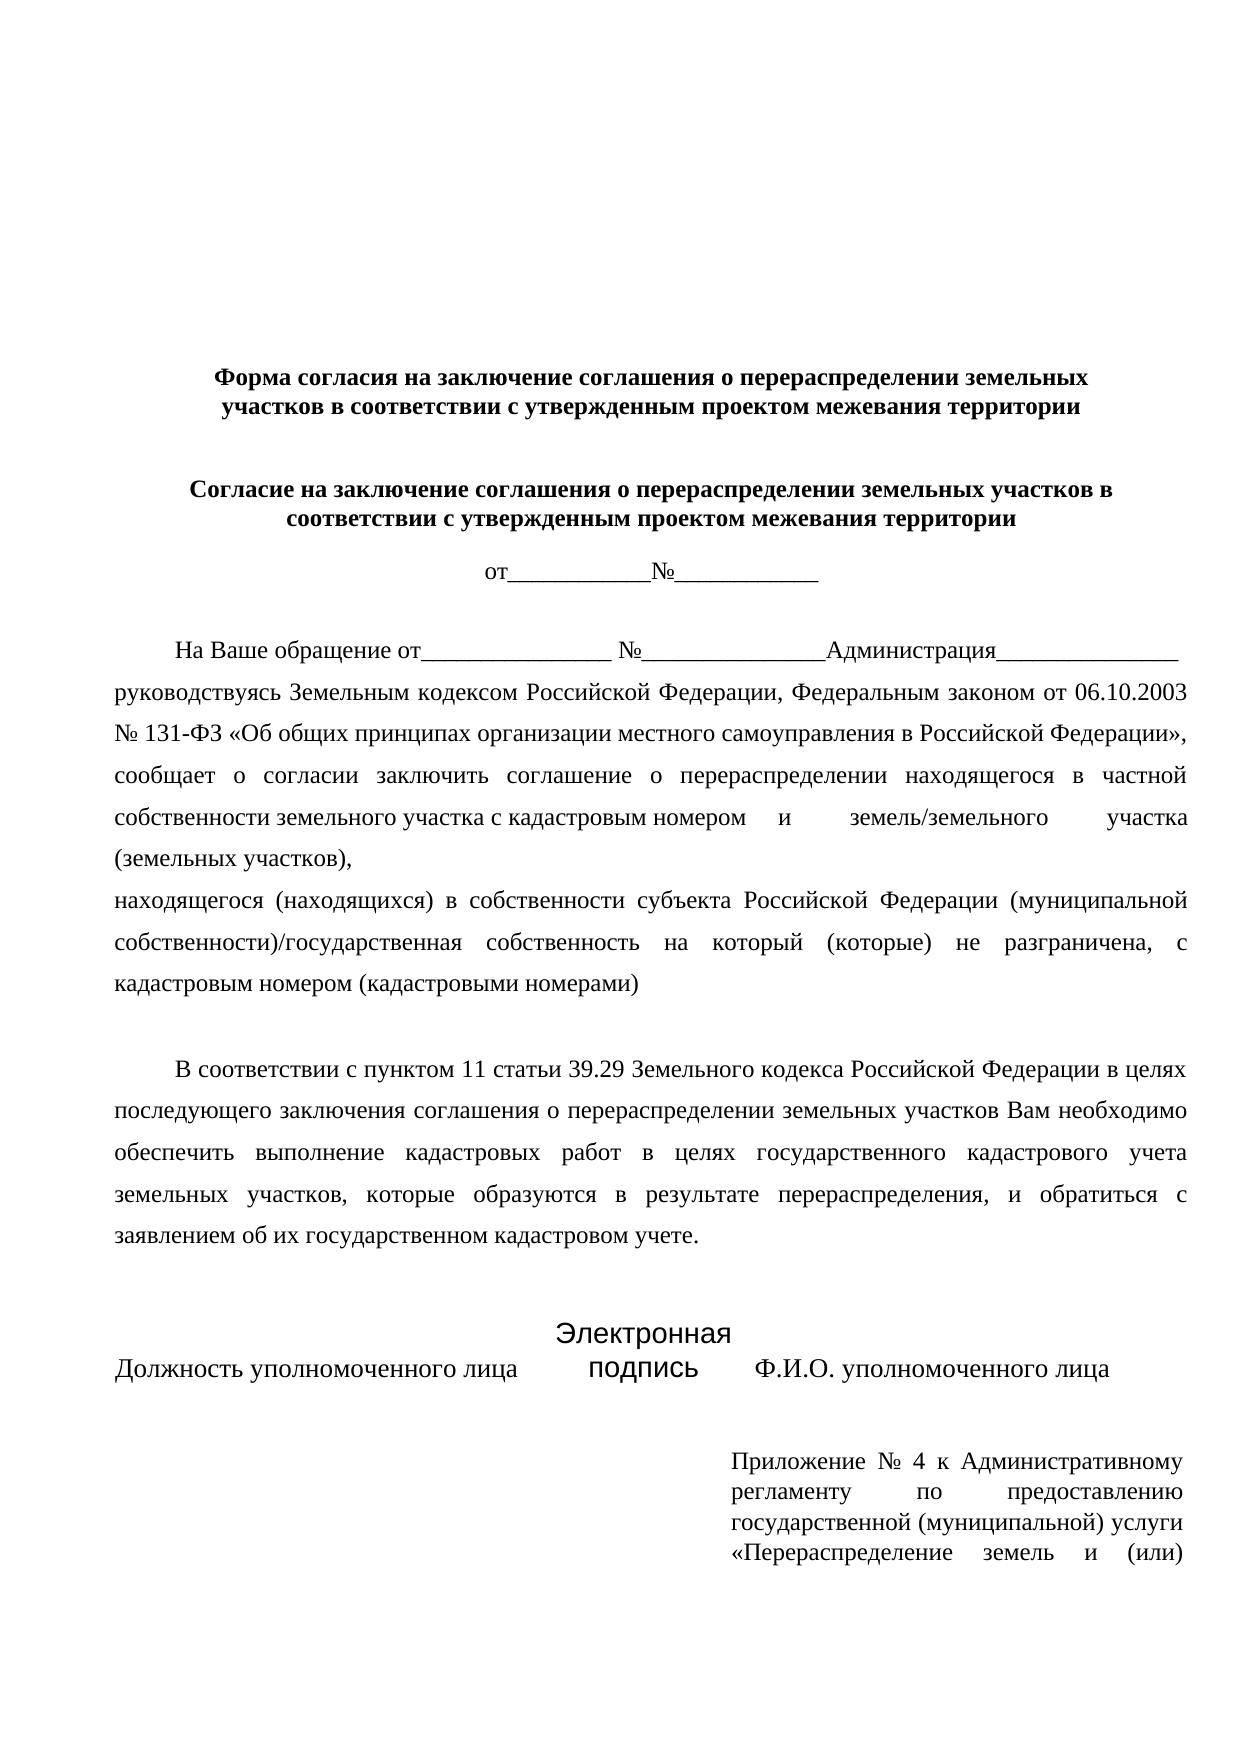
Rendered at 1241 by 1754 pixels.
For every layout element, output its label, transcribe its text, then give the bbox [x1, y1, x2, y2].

text На Ваше обращение от № Администрация [114, 635, 1188, 664]
text В соответствии с пунктом 11 статьи 39.29 Земельного кодекса Российской Федерации в целях последующего заключения соглашения о перераспределении земельных участков Вам необходимо обеспечить выполнение кадастровых работ в целях государственного кадастрового учета земельных участков, которые образуются в результате перераспределения, и обратиться с заявлением об их государственном кадастровом учете. [114, 1054, 1188, 1249]
text Форма согласия на заключение соглашения о перераспределении земельных участков в соответствии с утвержденным проектом межевания территории [114, 362, 1188, 420]
text от № [114, 556, 1188, 585]
text находящегося (находящихся) в собственности субъекта Российской Федерации (муниципальной собственности)/государственная собственность на который (которые) не разграничена, с кадастровым номером (кадастровыми номерами) [114, 885, 1188, 997]
text руководствуясь Земельным кодексом Российской Федерации, Федеральным законом от 06.10.2003 № 131-ФЗ «Об общих принципах организации местного самоуправления в Российской Федерации», сообщает о согласии заключить соглашение о перераспределении находящегося в частной собственности земельного участка c кадастровым номером и земель/земельного участка (земельных участков), [114, 677, 1188, 872]
text Согласие на заключение соглашения о перераспределении земельных участков в соответствии с утвержденным проектом межевания территории [114, 474, 1188, 531]
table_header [720, 1446, 1194, 1565]
